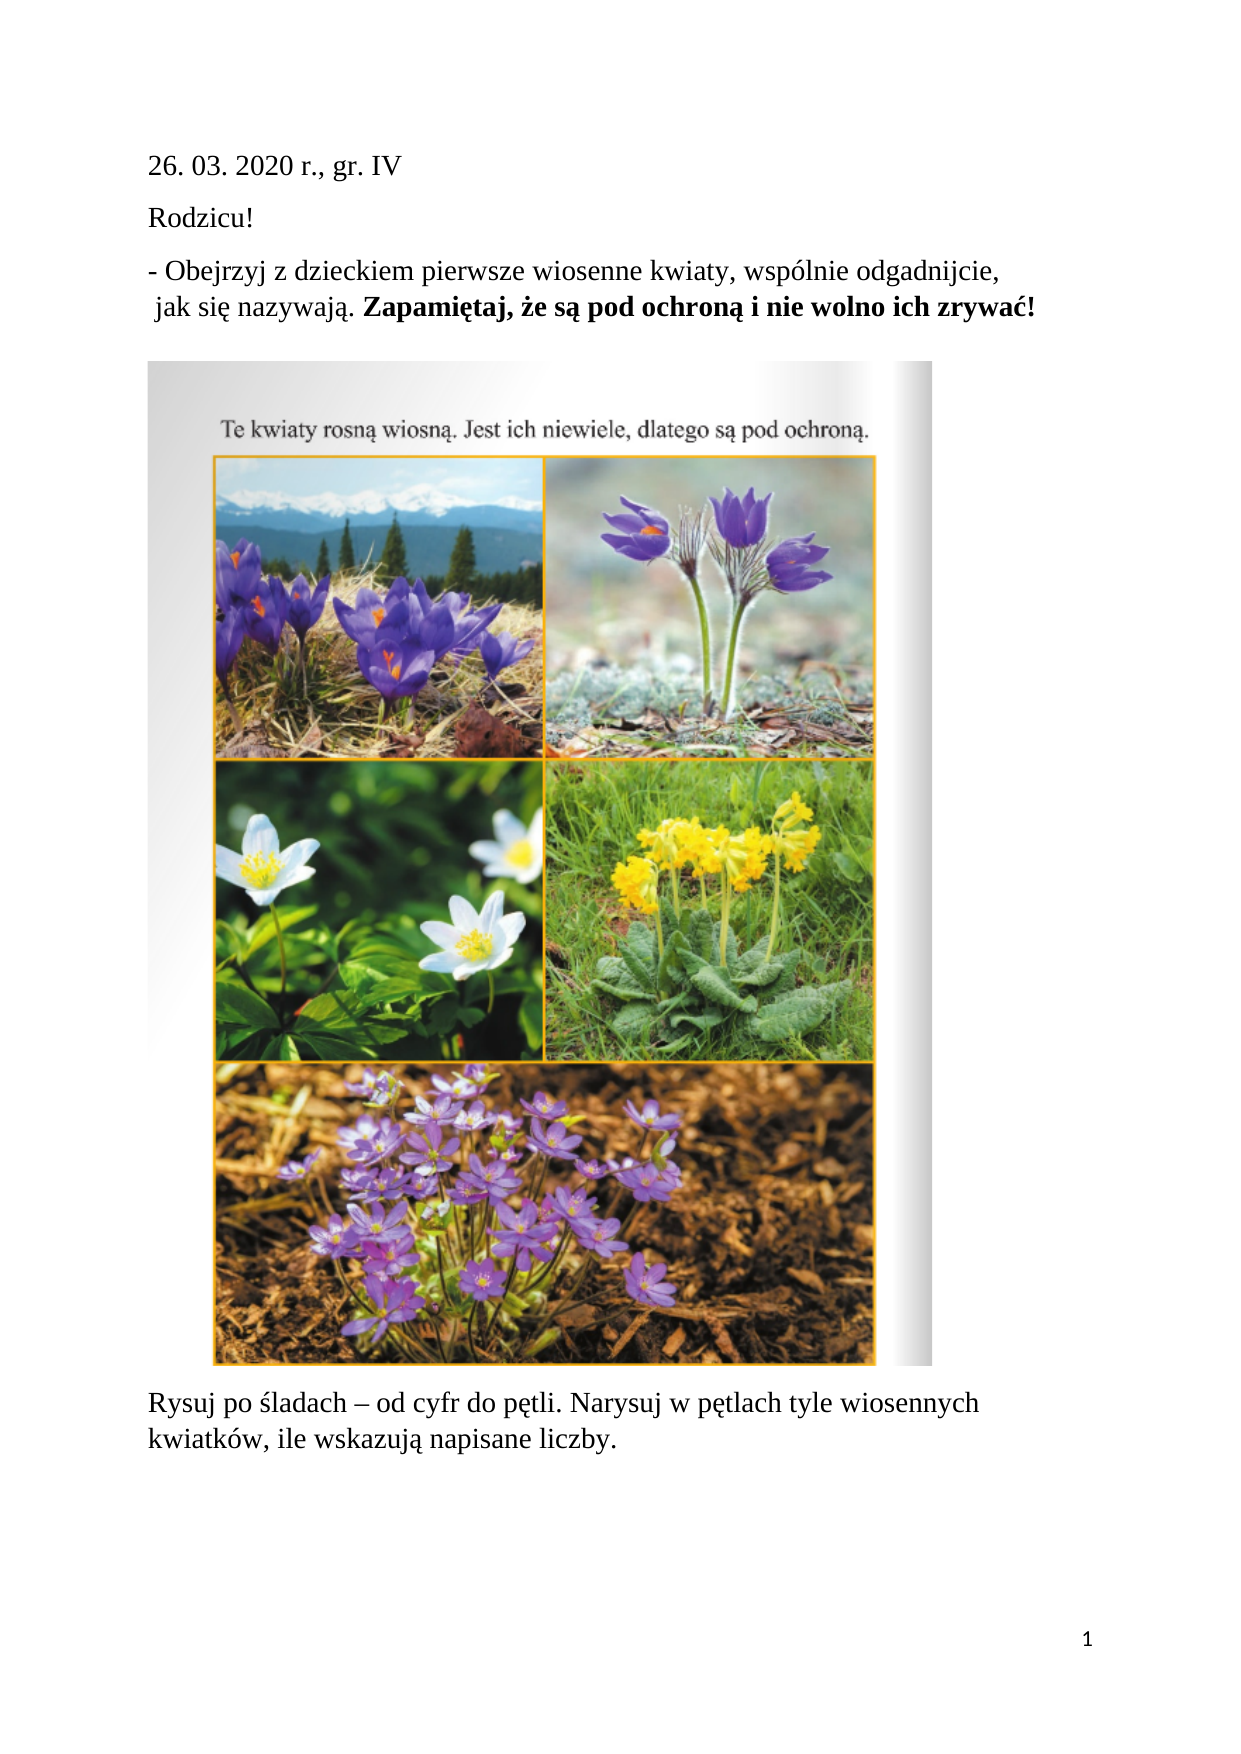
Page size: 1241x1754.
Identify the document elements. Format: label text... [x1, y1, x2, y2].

text Rodzicu! [148, 200, 1093, 234]
text 26. 03. 2020 r., gr. IV [148, 148, 1093, 181]
picture [147, 361, 933, 1366]
text Rysuj po śladach – od cyfr do pętli. Narysuj w pętlach tyle wiosennych kwiatków, ile wskazują napisane liczby. [148, 1385, 1093, 1454]
